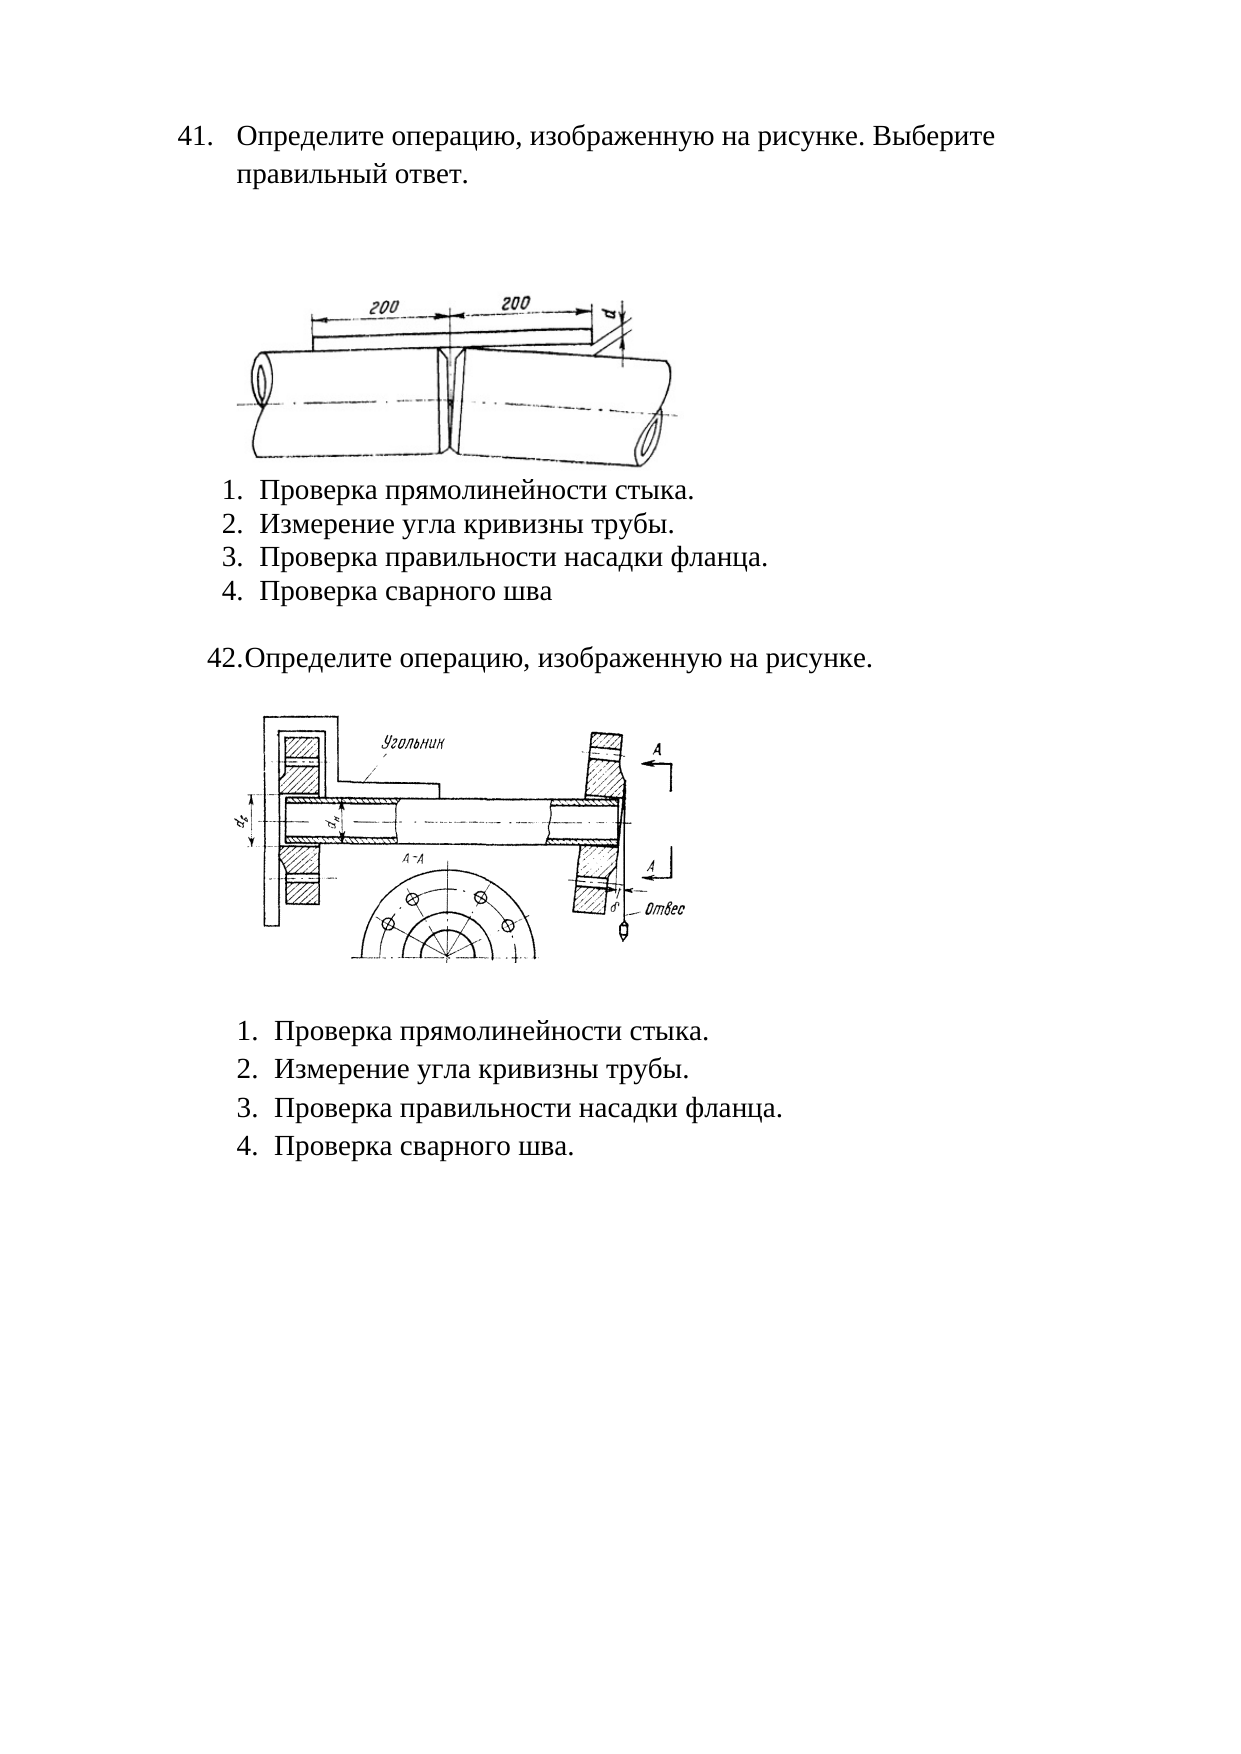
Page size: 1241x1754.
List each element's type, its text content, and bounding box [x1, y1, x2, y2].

list Проверка прямолинейности стыка. [236, 1013, 1152, 1046]
list Проверка правильности насадки фланца. [222, 539, 1152, 573]
picture [221, 703, 697, 963]
list Проверка сварного шва. [236, 1128, 1152, 1162]
list Измерение угла кривизны трубы. [236, 1051, 1152, 1085]
list Проверка сварного шва [222, 573, 1152, 606]
list Определите операцию, изображенную на рисунке. [207, 640, 1152, 673]
list Определите операцию, изображенную на рисунке. Выберите правильный ответ. [177, 118, 1152, 190]
list Проверка правильности насадки фланца. [236, 1090, 1152, 1123]
list Проверка прямолинейности стыка. [222, 472, 1152, 506]
picture [236, 283, 685, 473]
list Измерение угла кривизны трубы. [222, 506, 1152, 539]
